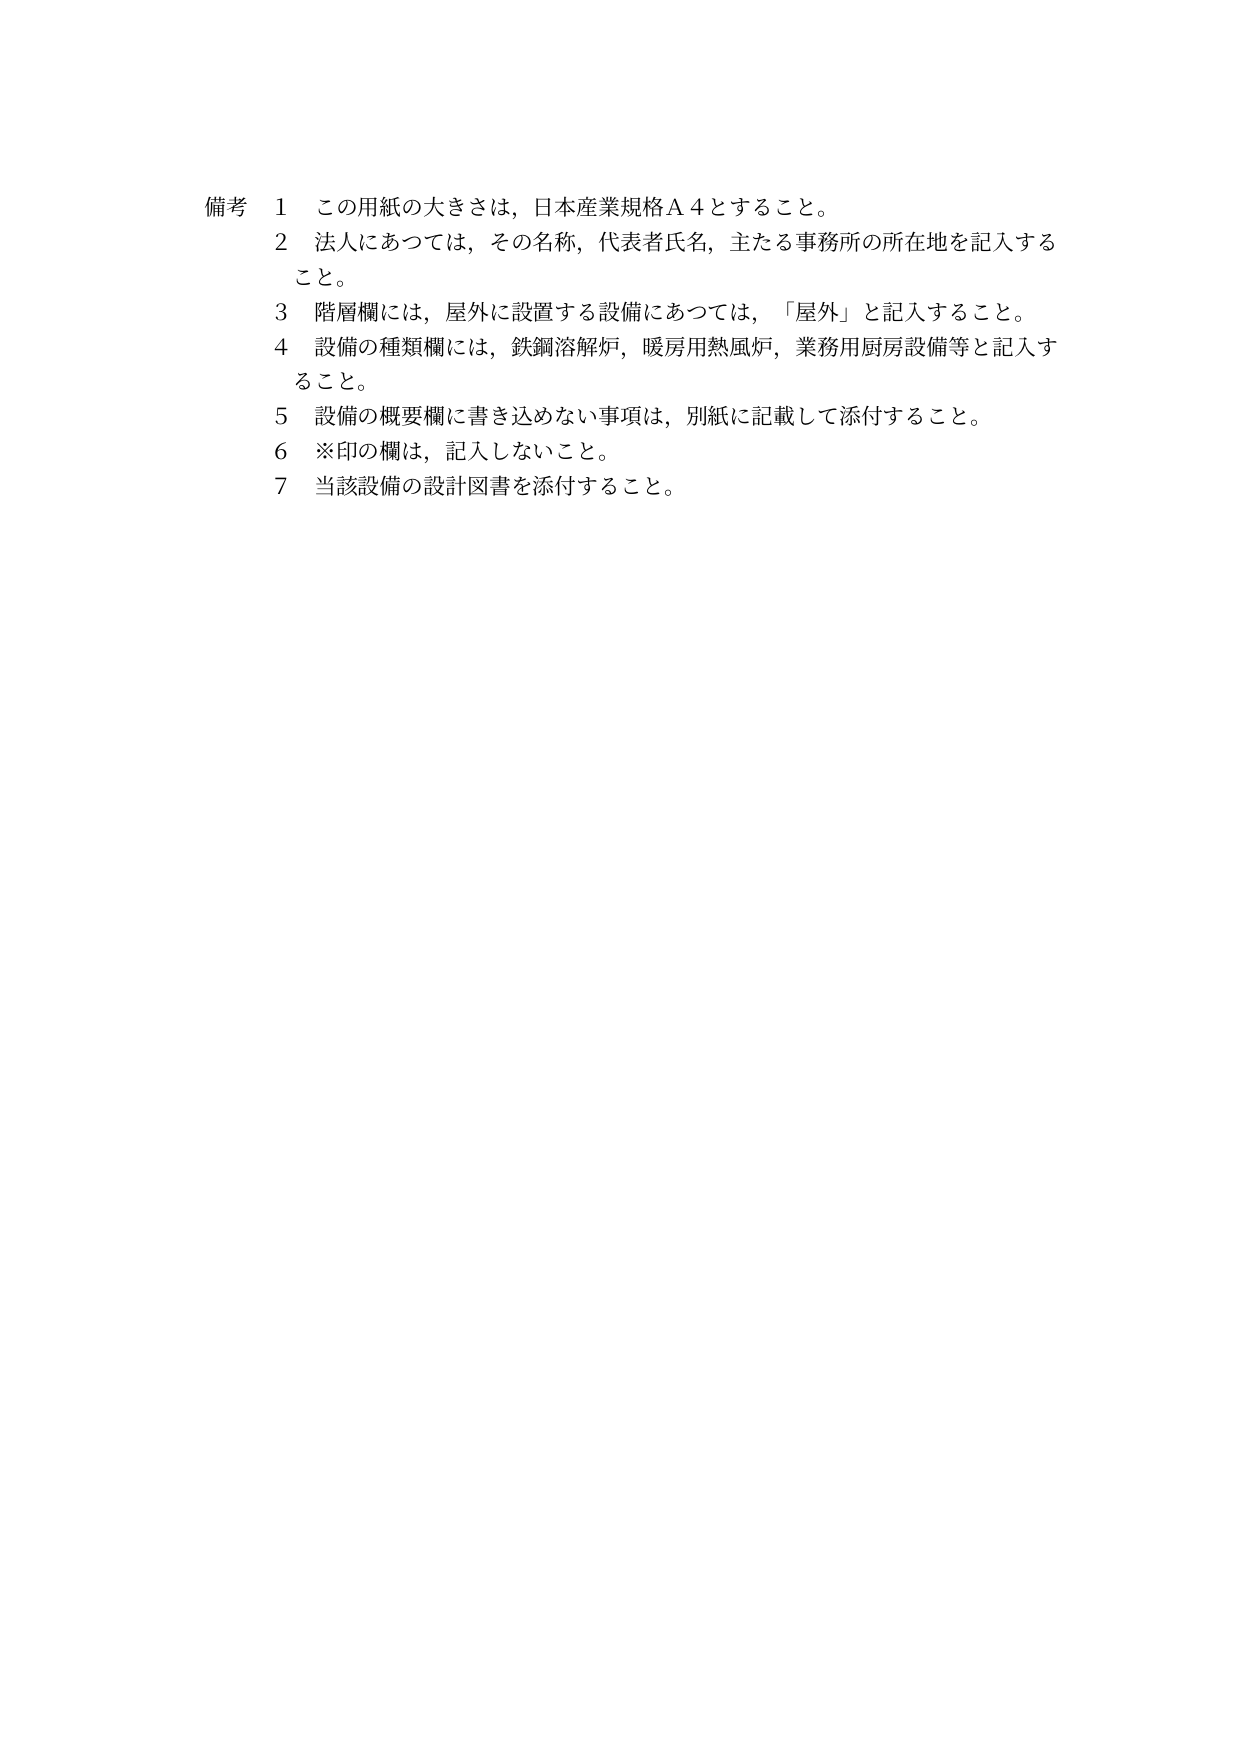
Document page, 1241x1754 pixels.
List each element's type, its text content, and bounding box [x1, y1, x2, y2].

text ５ 設備の概要欄に書き込めない事項は，別紙に記載して添付すること。 [183, 398, 1058, 433]
text ６ ※印の欄は，記入しないこと。 [183, 433, 1058, 468]
text ２ 法人にあつては，その名称，代表者氏名，主たる事務所の所在地を記入すること。 [270, 223, 1058, 293]
text 備考 １ この用紙の大きさは，日本産業規格Ａ４とすること。 [183, 188, 1058, 223]
text ４ 設備の種類欄には，鉄鋼溶解炉，暖房用熱風炉，業務用厨房設備等と記入すること。 [183, 328, 1058, 398]
text ７ 当該設備の設計図書を添付すること。 [183, 468, 1058, 502]
text ３ 階層欄には，屋外に設置する設備にあつては，「屋外」と記入すること。 [183, 293, 1058, 328]
